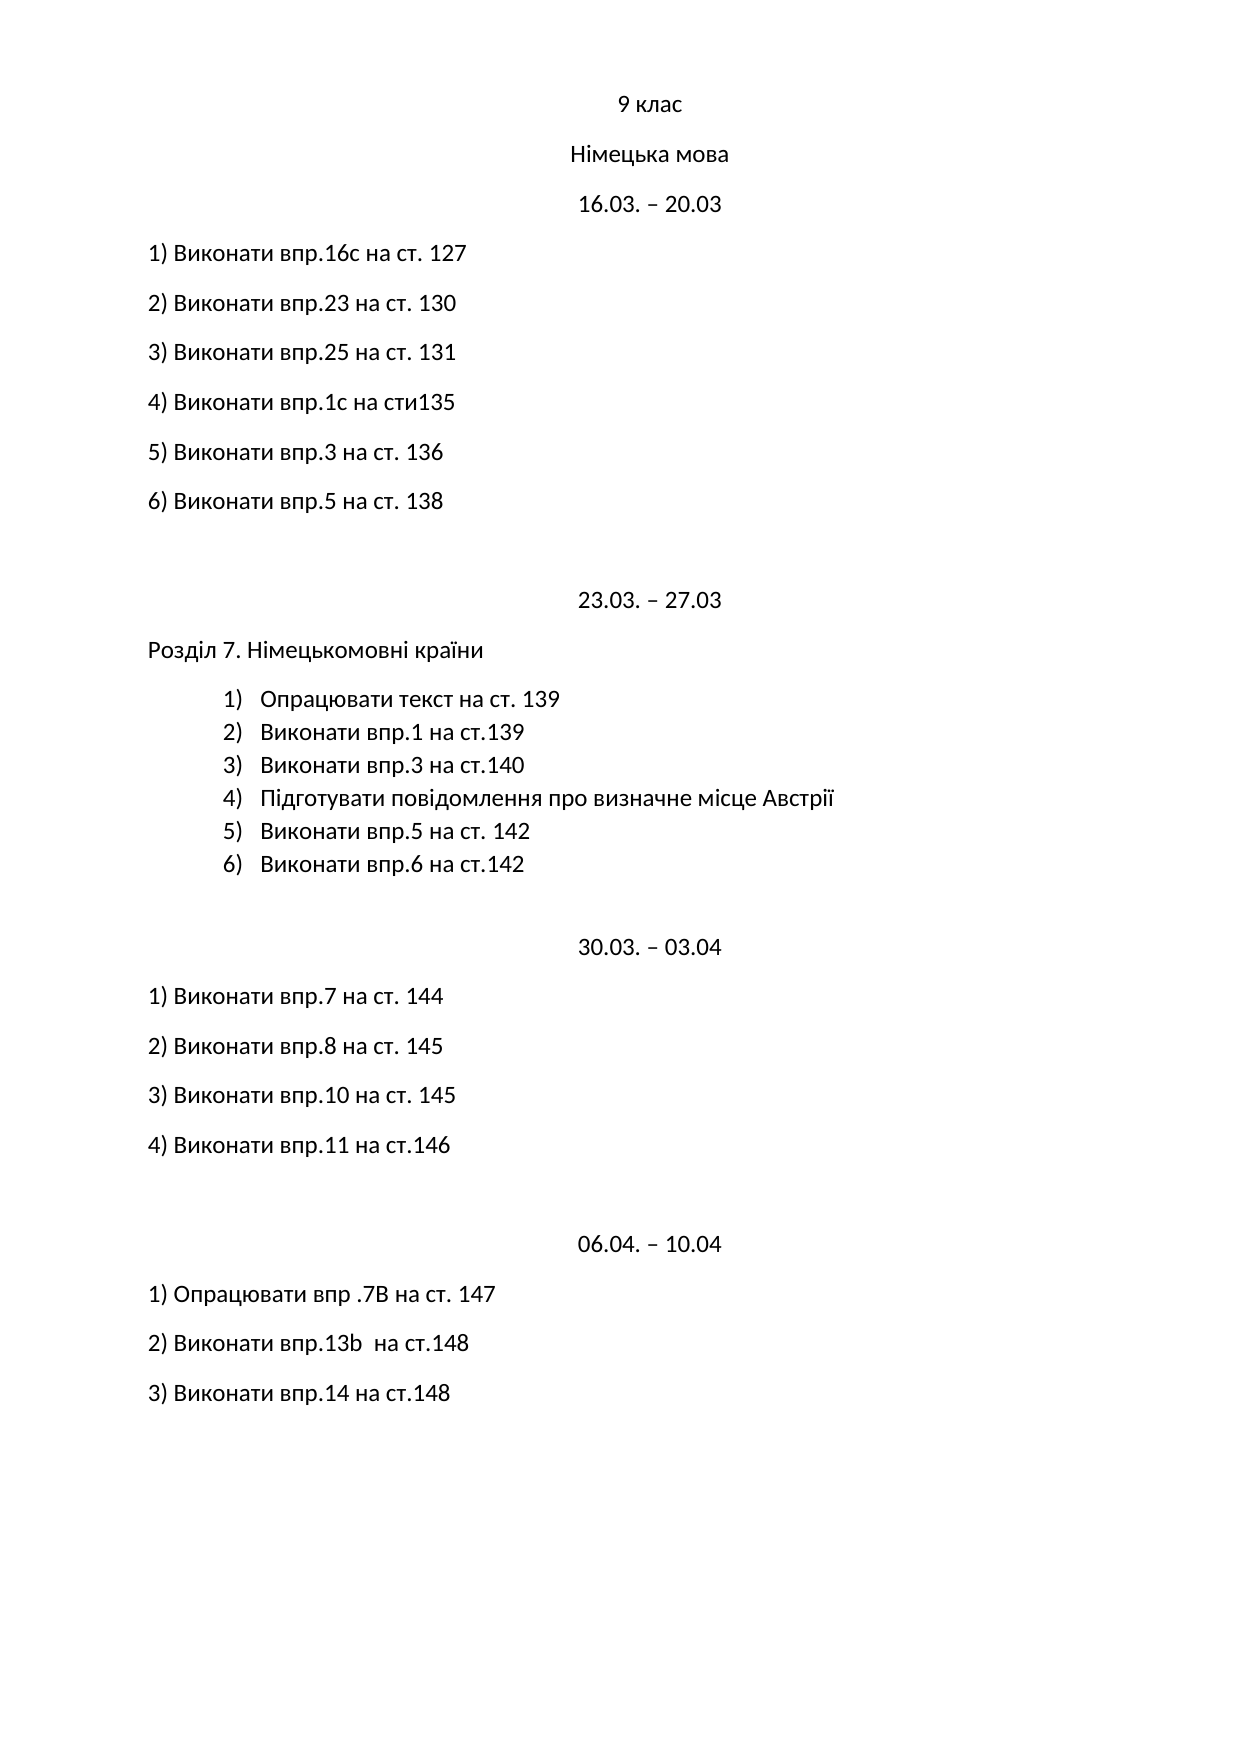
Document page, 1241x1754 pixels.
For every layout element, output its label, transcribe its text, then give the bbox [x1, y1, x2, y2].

text 4) Виконати впр.11 на ст.146 [148, 1129, 1152, 1159]
text Німецька мова [148, 138, 1152, 169]
text Розділ 7. Німецькомовні країни [148, 634, 1152, 664]
text 23.03. – 27.03 [148, 584, 1152, 615]
text 2) Виконати впр.8 на ст. 145 [148, 1030, 1152, 1060]
list Виконати впр.5 на ст. 142 [223, 815, 1152, 846]
text 5) Виконати впр.3 на ст. 136 [148, 436, 1152, 466]
text 1) Виконати впр.16с на ст. 127 [148, 237, 1152, 268]
list Виконати впр.3 на ст.140 [223, 749, 1152, 780]
text 16.03. – 20.03 [148, 188, 1152, 218]
text 06.04. – 10.04 [148, 1228, 1152, 1259]
list Опрацювати текст на ст. 139 [223, 683, 1152, 714]
text 30.03. – 03.04 [148, 931, 1152, 961]
text 2) Виконати впр.13b на ст.148 [148, 1327, 1152, 1358]
text 6) Виконати впр.5 на ст. 138 [148, 485, 1152, 516]
list Виконати впр.1 на ст.139 [223, 716, 1152, 747]
text 1) Виконати впр.7 на ст. 144 [148, 980, 1152, 1011]
text 3) Виконати впр.10 на ст. 145 [148, 1079, 1152, 1110]
text 9 клас [148, 88, 1152, 119]
list Підготувати повідомлення про визначне місце Австрії [223, 782, 1152, 813]
text 4) Виконати впр.1с на сти135 [148, 386, 1152, 417]
text 3) Виконати впр.25 на ст. 131 [148, 336, 1152, 367]
text 2) Виконати впр.23 на ст. 130 [148, 287, 1152, 317]
text 3) Виконати впр.14 на ст.148 [148, 1377, 1152, 1407]
text 1) Опрацювати впр .7В на ст. 147 [148, 1278, 1152, 1308]
list Виконати впр.6 на ст.142 [223, 848, 1152, 879]
